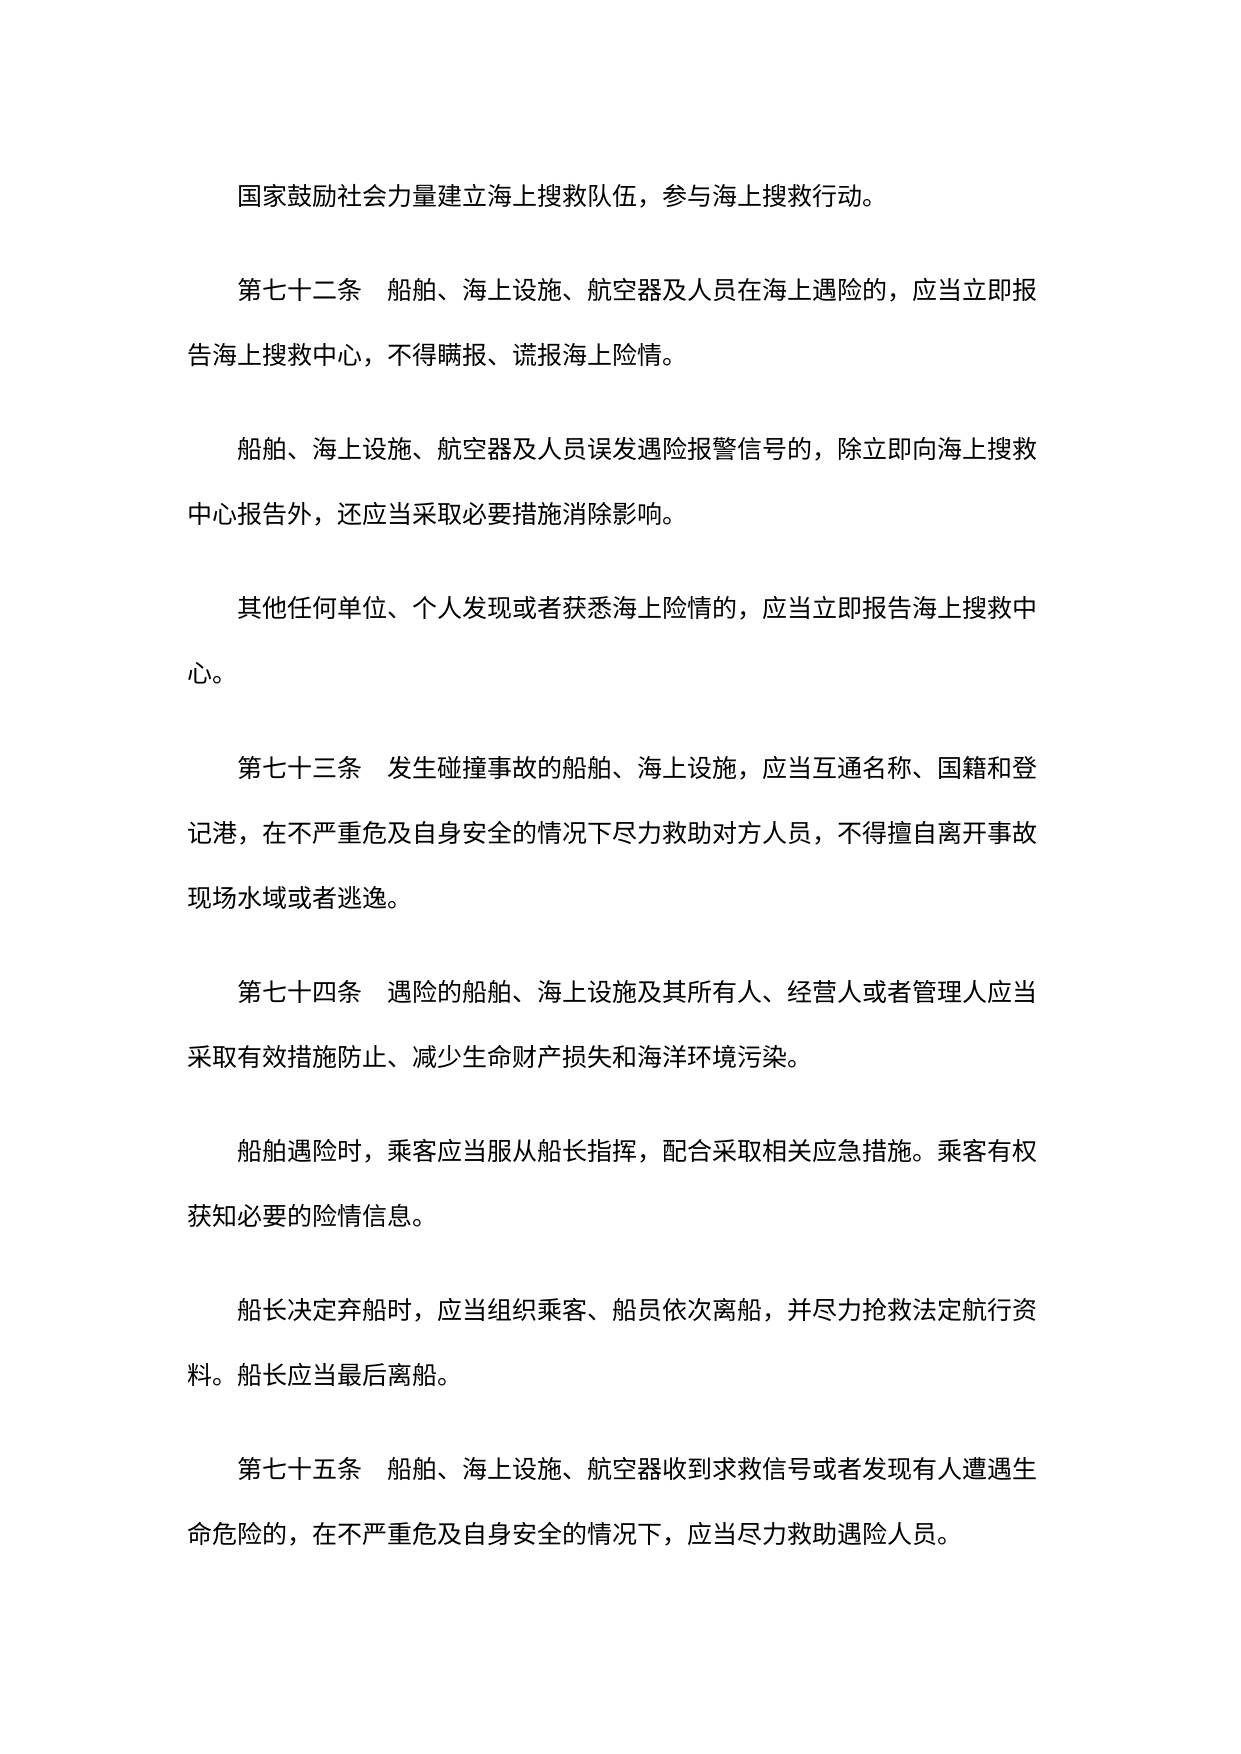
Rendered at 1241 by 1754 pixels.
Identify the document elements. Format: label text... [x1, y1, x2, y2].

text 船舶、海上设施、航空器及人员误发遇险报警信号的，除立即向海上搜救中心报告外，还应当采取必要措施消除影响。 [187, 415, 1053, 545]
text 其他任何单位、个人发现或者获悉海上险情的，应当立即报告海上搜救中心。 [187, 574, 1053, 704]
text 国家鼓励社会力量建立海上搜救队伍，参与海上搜救行动。 [187, 162, 1053, 227]
text 第七十五条 船舶、海上设施、航空器收到求救信号或者发现有人遭遇生命危险的，在不严重危及自身安全的情况下，应当尽力救助遇险人员。 [187, 1435, 1053, 1565]
text 船舶遇险时，乘客应当服从船长指挥，配合采取相关应急措施。乘客有权获知必要的险情信息。 [187, 1117, 1053, 1247]
text 船长决定弃船时，应当组织乘客、船员依次离船，并尽力抢救法定航行资料。船长应当最后离船。 [187, 1276, 1053, 1406]
text 第七十三条 发生碰撞事故的船舶、海上设施，应当互通名称、国籍和登记港，在不严重危及自身安全的情况下尽力救助对方人员，不得擅自离开事故现场水域或者逃逸。 [187, 734, 1053, 929]
text 第七十二条 船舶、海上设施、航空器及人员在海上遇险的，应当立即报告海上搜救中心，不得瞒报、谎报海上险情。 [187, 256, 1053, 386]
text 第七十四条 遇险的船舶、海上设施及其所有人、经营人或者管理人应当采取有效措施防止、减少生命财产损失和海洋环境污染。 [187, 958, 1053, 1088]
